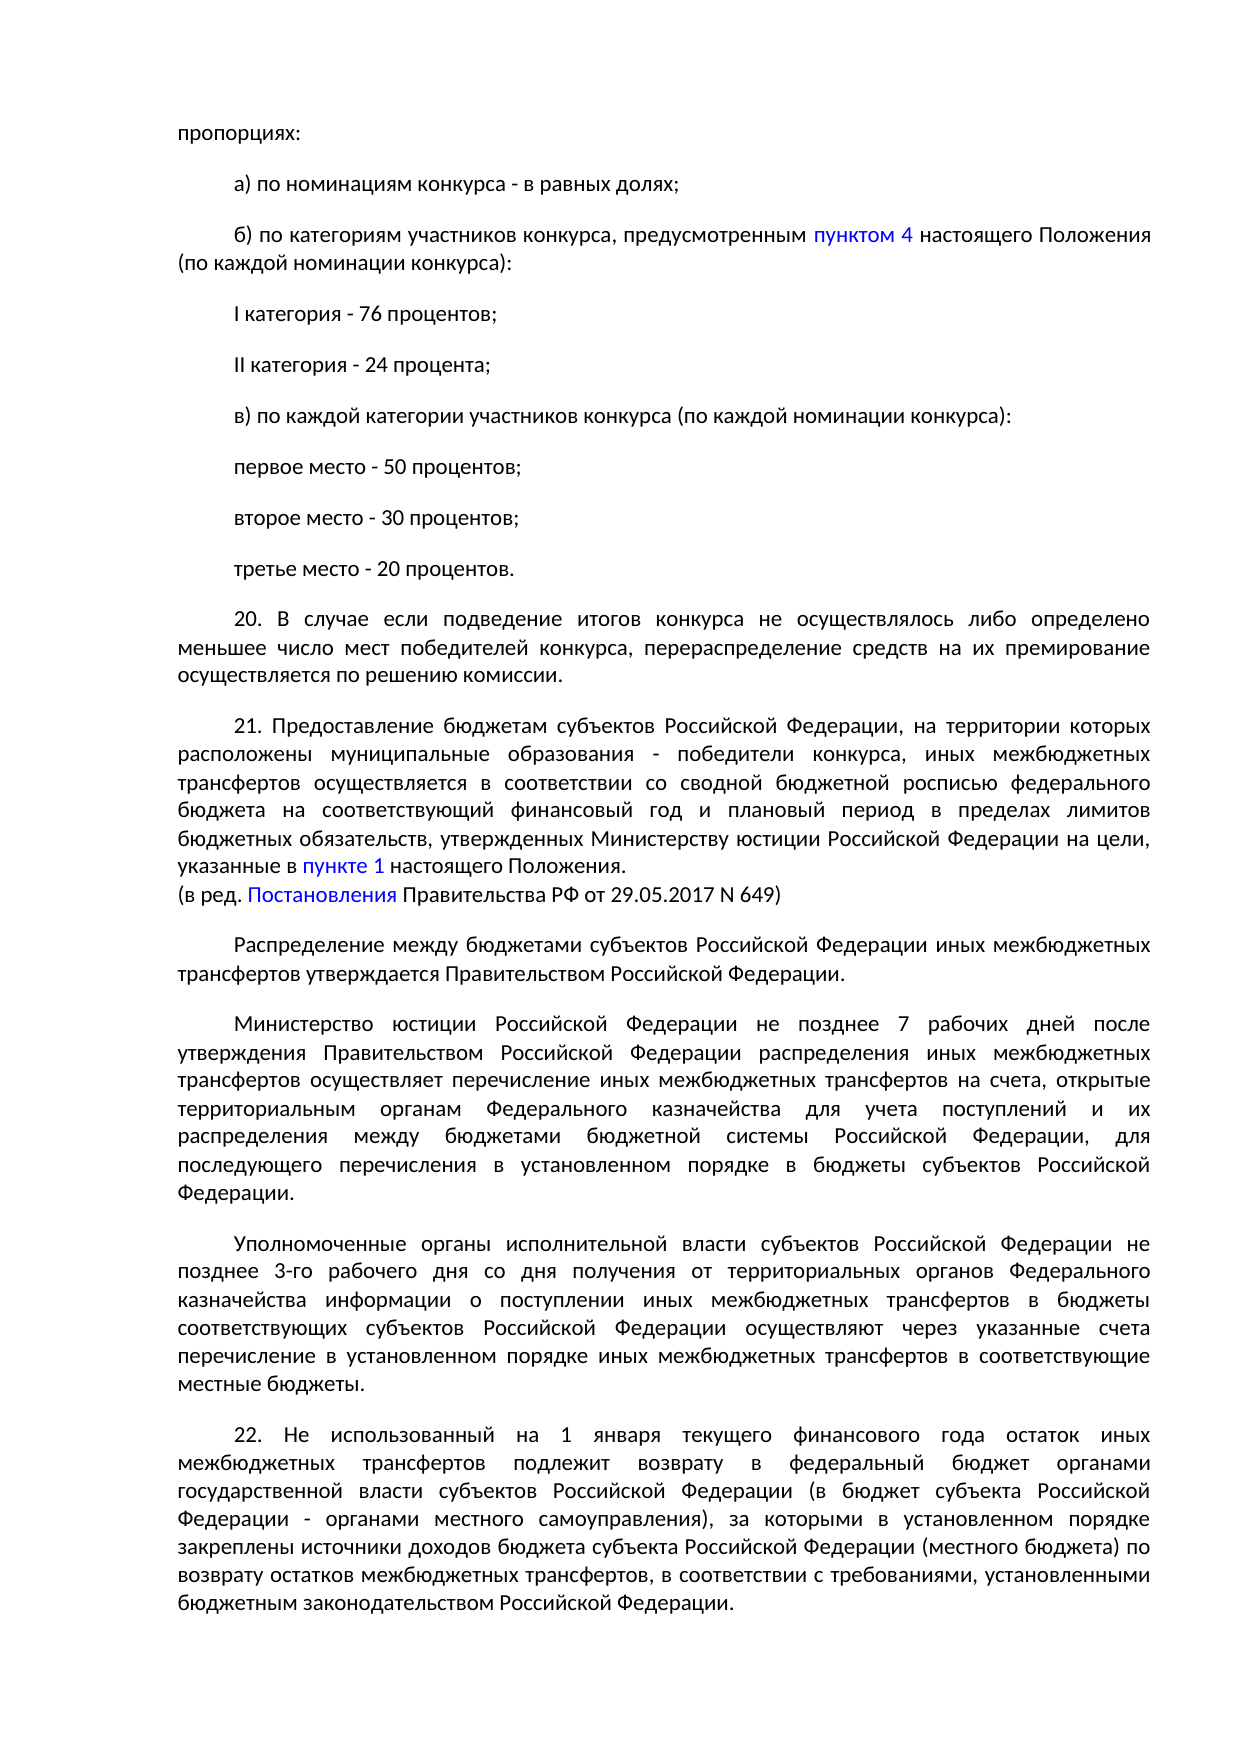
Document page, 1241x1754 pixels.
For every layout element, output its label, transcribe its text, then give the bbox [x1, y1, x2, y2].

text в) по каждой категории участников конкурса (по каждой номинации конкурса): [177, 401, 1152, 429]
text 21. Предоставление бюджетам субъектов Российской Федерации, на территории которых расположены муниципальные образования - победители конкурса, иных межбюджетных трансфертов осуществляется в соответствии со сводной бюджетной росписью федерального бюджета на соответствующий финансовый год и плановый период в пределах лимитов бюджетных обязательств, утвержденных Министерству юстиции Российской Федерации на цели, указанные в пункте 1 настоящего Положения. [177, 712, 1152, 880]
text II категория - 24 процента; [177, 350, 1152, 378]
text третье место - 20 процентов. [177, 554, 1152, 582]
text Министерство юстиции Российской Федерации не позднее 7 рабочих дней после утверждения Правительством Российской Федерации распределения иных межбюджетных трансфертов осуществляет перечисление иных межбюджетных трансфертов на счета, открытые территориальным органам Федерального казначейства для учета поступлений и их распределения между бюджетами бюджетной системы Российской Федерации, для последующего перечисления в установленном порядке в бюджеты субъектов Российской Федерации. [177, 1009, 1152, 1206]
text б) по категориям участников конкурса, предусмотренным пунктом 4 настоящего Положения (по каждой номинации конкурса): [177, 220, 1152, 276]
text Распределение между бюджетами субъектов Российской Федерации иных межбюджетных трансфертов утверждается Правительством Российской Федерации. [177, 931, 1152, 987]
text (в ред. Постановления Правительства РФ от 29.05.2017 N 649) [177, 880, 1152, 908]
text 20. В случае если подведение итогов конкурса не осуществлялось либо определено меньшее число мест победителей конкурса, перераспределение средств на их премирование осуществляется по решению комиссии. [177, 604, 1152, 689]
text Уполномоченные органы исполнительной власти субъектов Российской Федерации не позднее 3-го рабочего дня со дня получения от территориальных органов Федерального казначейства информации о поступлении иных межбюджетных трансфертов в бюджеты соответствующих субъектов Российской Федерации осуществляют через указанные счета перечисление в установленном порядке иных межбюджетных трансфертов в соответствующие местные бюджеты. [177, 1229, 1152, 1397]
text второе место - 30 процентов; [177, 503, 1152, 531]
text I категория - 76 процентов; [177, 299, 1152, 327]
text 22. Не использованный на 1 января текущего финансового года остаток иных межбюджетных трансфертов подлежит возврату в федеральный бюджет органами государственной власти субъектов Российской Федерации (в бюджет субъекта Российской Федерации - органами местного самоуправления), за которыми в установленном порядке закреплены источники доходов бюджета субъекта Российской Федерации (местного бюджета) по возврату остатков межбюджетных трансфертов, в соответствии с требованиями, установленными бюджетным законодательством Российской Федерации. [177, 1420, 1152, 1616]
text а) по номинациям конкурса - в равных долях; [177, 169, 1152, 197]
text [177, 118, 1152, 146]
text первое место - 50 процентов; [177, 452, 1152, 480]
